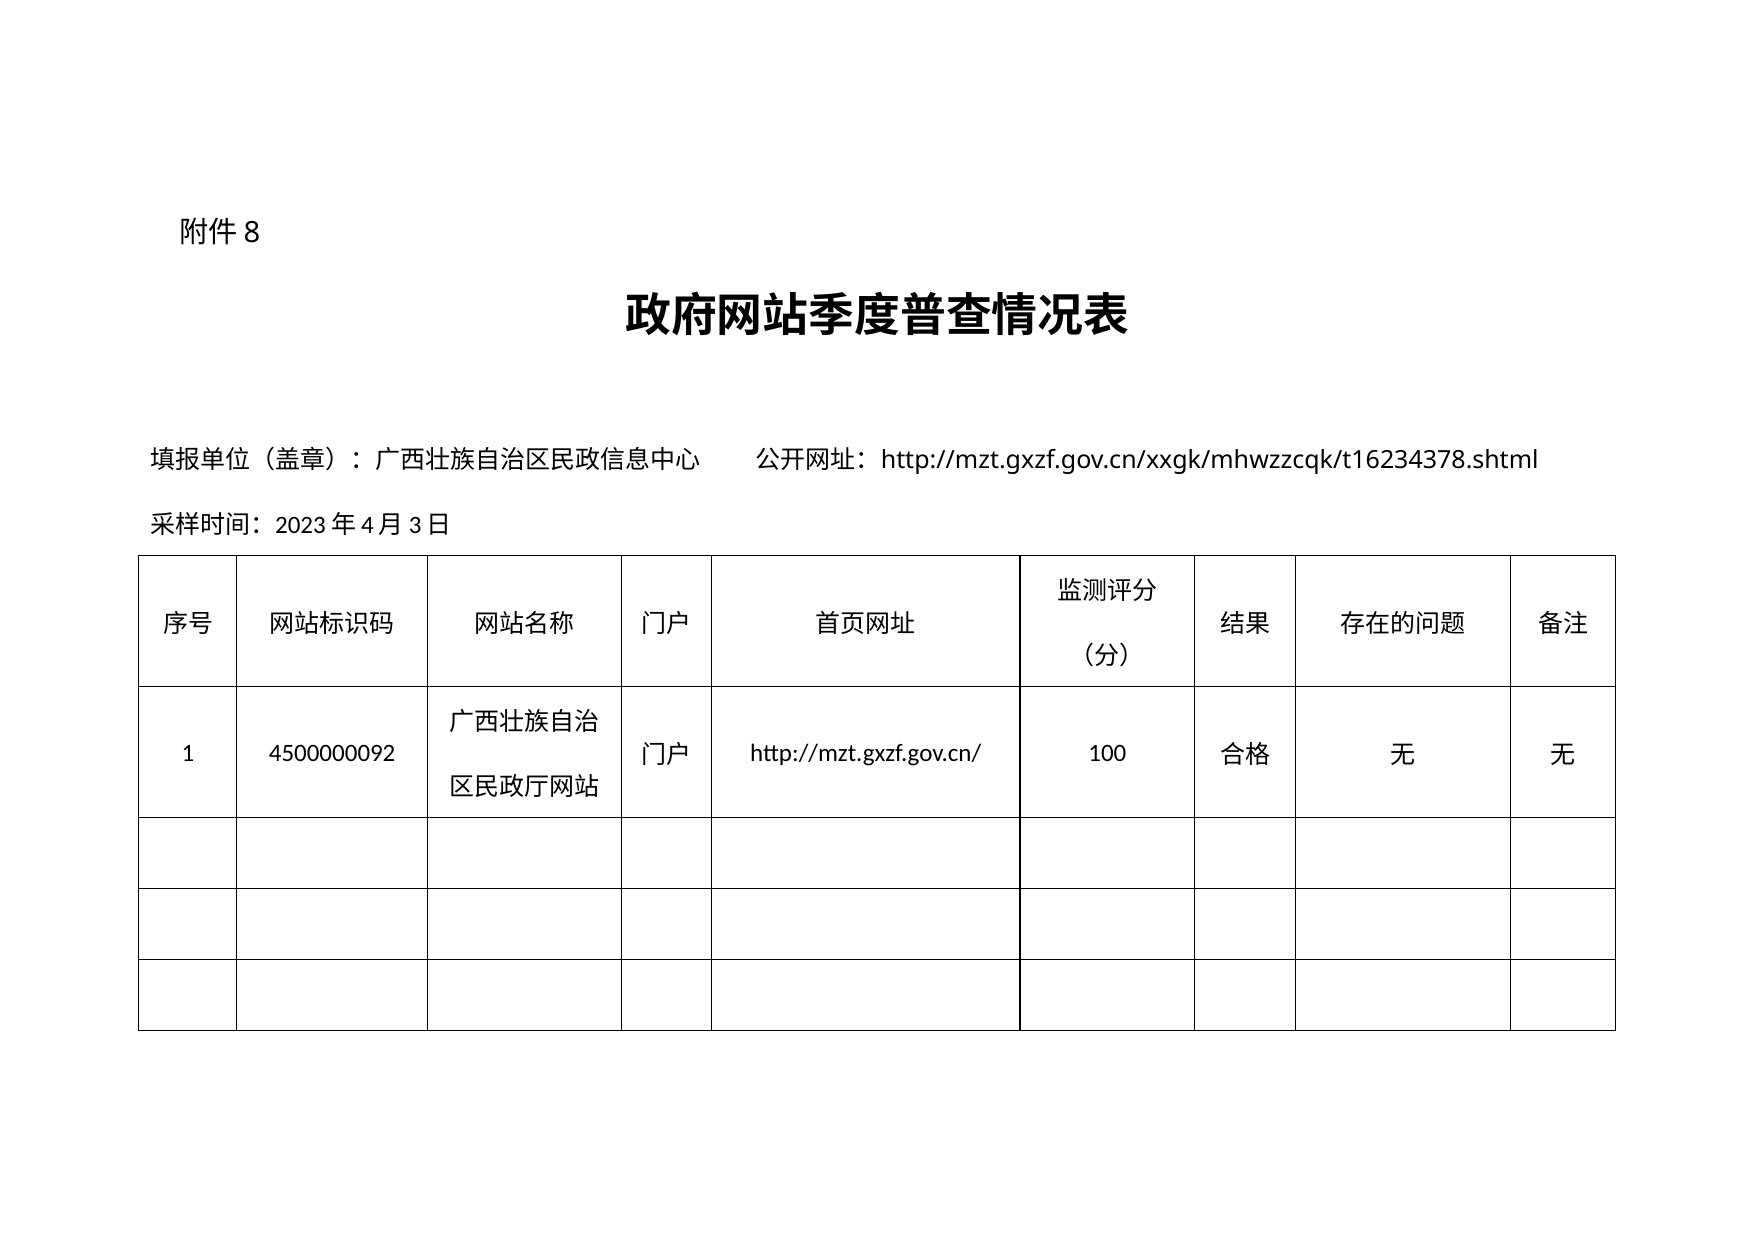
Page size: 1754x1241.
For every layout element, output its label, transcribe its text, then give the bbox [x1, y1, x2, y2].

table_cell [139, 818, 236, 888]
table_cell [712, 818, 1019, 888]
table_cell [1296, 960, 1510, 1030]
table_cell [1511, 818, 1615, 888]
table_cell [622, 818, 711, 888]
table_header 门户 [622, 556, 711, 686]
table_header 备注 [1511, 556, 1615, 686]
text 采样时间：2023年4月3日 [150, 490, 1604, 555]
table_cell [1021, 818, 1194, 888]
table_header 网站标识码 [237, 556, 427, 686]
table_cell [1511, 960, 1615, 1030]
table_header 存在的问题 [1296, 556, 1510, 686]
table_cell 无 [1296, 687, 1510, 817]
table_cell http://mzt.gxzf.gov.cn/ [712, 687, 1019, 817]
table_cell [237, 889, 427, 959]
table_cell [1021, 889, 1194, 959]
table_cell 门户 [622, 687, 711, 817]
table_cell [237, 818, 427, 888]
table_cell 4500000092 [237, 687, 427, 817]
table_cell [1021, 960, 1194, 1030]
table_cell [1195, 960, 1295, 1030]
table_cell 1 [139, 687, 236, 817]
table_cell [428, 889, 621, 959]
table_cell [237, 960, 427, 1030]
table_cell [712, 889, 1019, 959]
table_cell [1511, 889, 1615, 959]
table_header 结果 [1195, 556, 1295, 686]
table_cell [139, 960, 236, 1030]
text 附件8 [150, 198, 1604, 263]
table_header 首页网址 [712, 556, 1019, 686]
table_cell [1195, 818, 1295, 888]
table_cell [1195, 889, 1295, 959]
table_cell 无 [1511, 687, 1615, 817]
table_cell [622, 889, 711, 959]
table_cell [139, 889, 236, 959]
table_cell [428, 818, 621, 888]
text 政府网站季度普查情况表 [150, 263, 1604, 360]
table_cell [1296, 818, 1510, 888]
table_cell [1296, 889, 1510, 959]
table_cell [428, 960, 621, 1030]
text 填报单位（盖章）：广西壮族自治区民政信息中心 公开网址：http://mzt.gxzf.gov.cn/xxgk/mhwzzcqk/t16234378.shtml [150, 425, 1604, 490]
table_cell 广西壮族自治区民政厅网站 [428, 687, 621, 817]
table_header 序号 [139, 556, 236, 686]
table_cell [622, 960, 711, 1030]
table_header 网站名称 [428, 556, 621, 686]
table_cell 合格 [1195, 687, 1295, 817]
table_cell 100 [1021, 687, 1194, 817]
table_cell [712, 960, 1019, 1030]
table_header 监测评分（分） [1021, 556, 1194, 686]
